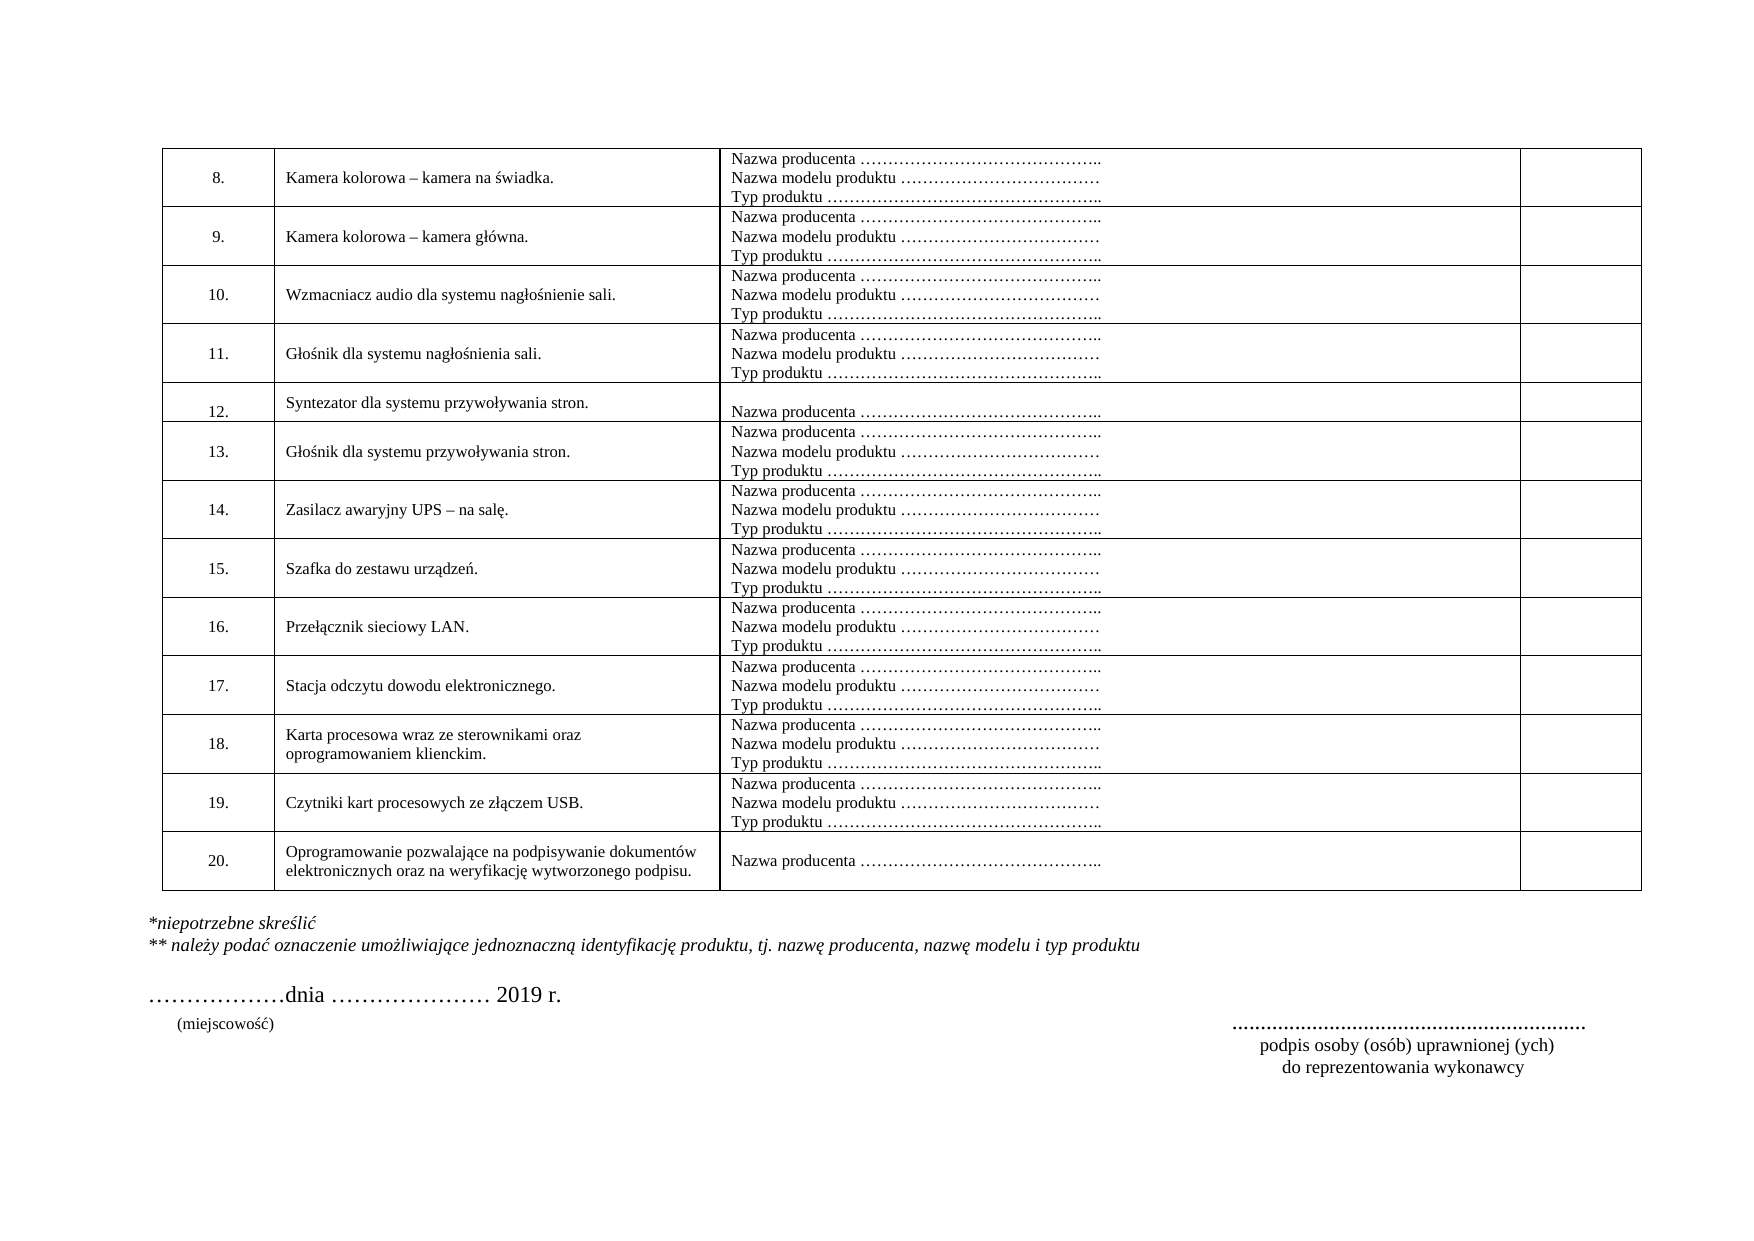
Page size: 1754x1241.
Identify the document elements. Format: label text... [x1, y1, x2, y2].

table_cell Głośnik dla systemu nagłośnienia sali. [275, 324, 719, 382]
table_cell Szafka do zestawu urządzeń. [275, 539, 719, 597]
table_cell 10. [163, 266, 274, 323]
text ………………dnia ………………… 2019 r. [148, 982, 1606, 1008]
table_cell [1521, 383, 1641, 421]
table_cell [1521, 539, 1641, 597]
table_cell Głośnik dla systemu przywoływania stron. [275, 422, 719, 480]
table_cell Karta procesowa wraz ze sterownikami oraz oprogramowaniem klienckim. [275, 715, 719, 772]
text ** należy podać oznaczenie umożliwiające jednoznaczną identyfikację produktu, tj. nazwę producenta, nazwę modelu i typ produktu [148, 934, 1606, 955]
table_cell 9. [163, 207, 274, 265]
table_cell Nazwa producenta …………………………………….. Nazwa modelu produktu ……………………………… Typ produktu ………………………………………….. [721, 266, 1520, 323]
table_cell Czytniki kart procesowych ze złączem USB. [275, 774, 719, 831]
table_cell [721, 207, 1520, 265]
table_cell 13. [163, 422, 274, 480]
table_cell [1521, 598, 1641, 655]
table_cell 12. [163, 383, 274, 421]
table_cell Nazwa producenta …………………………………….. Nazwa modelu produktu ……………………………… Typ produktu ………………………………………….. [721, 324, 1520, 382]
table_cell [1521, 481, 1641, 538]
table_cell Stacja odczytu dowodu elektronicznego. [275, 656, 719, 714]
table_cell 11. [163, 324, 274, 382]
table_cell 20. [163, 832, 274, 889]
table_cell Zasilacz awaryjny UPS – na salę. [275, 481, 719, 538]
table_cell 8. [163, 149, 274, 206]
text (miejscowość) .............................................................. [148, 1008, 1606, 1034]
table_cell 18. [163, 715, 274, 772]
table_cell Przełącznik sieciowy LAN. [275, 598, 719, 655]
table_cell [1521, 774, 1641, 831]
table_cell Kamera kolorowa – kamera na świadka. [275, 149, 719, 206]
table_cell Nazwa producenta …………………………………….. Nazwa modelu produktu ……………………………… Typ produktu ………………………………………….. [721, 481, 1520, 538]
text *niepotrzebne skreślić [148, 912, 1606, 934]
table_cell 15. [163, 539, 274, 597]
table_cell Nazwa producenta …………………………………….. Nazwa modelu produktu ……………………………… Typ produktu ………………………………………….. [721, 539, 1520, 597]
table_cell [1521, 422, 1641, 480]
table_cell Nazwa producenta …………………………………….. [721, 383, 1520, 421]
table_cell Nazwa producenta …………………………………….. Nazwa modelu produktu ……………………………… Typ produktu ………………………………………….. [721, 422, 1520, 480]
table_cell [721, 149, 1520, 206]
table_cell [1521, 832, 1641, 889]
table_cell Oprogramowanie pozwalające na podpisywanie dokumentów elektronicznych oraz na weryfikację wytworzonego podpisu. [275, 832, 719, 889]
table_cell Nazwa producenta …………………………………….. Nazwa modelu produktu ……………………………… Typ produktu ………………………………………….. [721, 715, 1520, 772]
table_cell 16. [163, 598, 274, 655]
table_cell [1521, 715, 1641, 772]
table_cell Nazwa producenta …………………………………….. Nazwa modelu produktu ……………………………… Typ produktu ………………………………………….. [721, 598, 1520, 655]
text podpis osoby (osób) uprawnionej (ych) [218, 1034, 1606, 1056]
table_cell Nazwa producenta …………………………………….. Nazwa modelu produktu ……………………………… Typ produktu ………………………………………….. [721, 656, 1520, 714]
text do reprezentowania wykonawcy [218, 1056, 1606, 1077]
table_cell Nazwa producenta …………………………………….. Nazwa modelu produktu ……………………………… Typ produktu ………………………………………….. [721, 774, 1520, 831]
table_cell [1521, 656, 1641, 714]
table_cell [1521, 266, 1641, 323]
table_cell 14. [163, 481, 274, 538]
table_cell [1521, 149, 1641, 206]
table_cell [1521, 324, 1641, 382]
table_cell Nazwa producenta …………………………………….. [721, 832, 1520, 889]
table_cell Kamera kolorowa – kamera główna. [275, 207, 719, 265]
table_cell 17. [163, 656, 274, 714]
table_cell [1521, 207, 1641, 265]
table_cell Wzmacniacz audio dla systemu nagłośnienie sali. [275, 266, 719, 323]
table_cell Syntezator dla systemu przywoływania stron. [275, 383, 719, 421]
table_cell 19. [163, 774, 274, 831]
